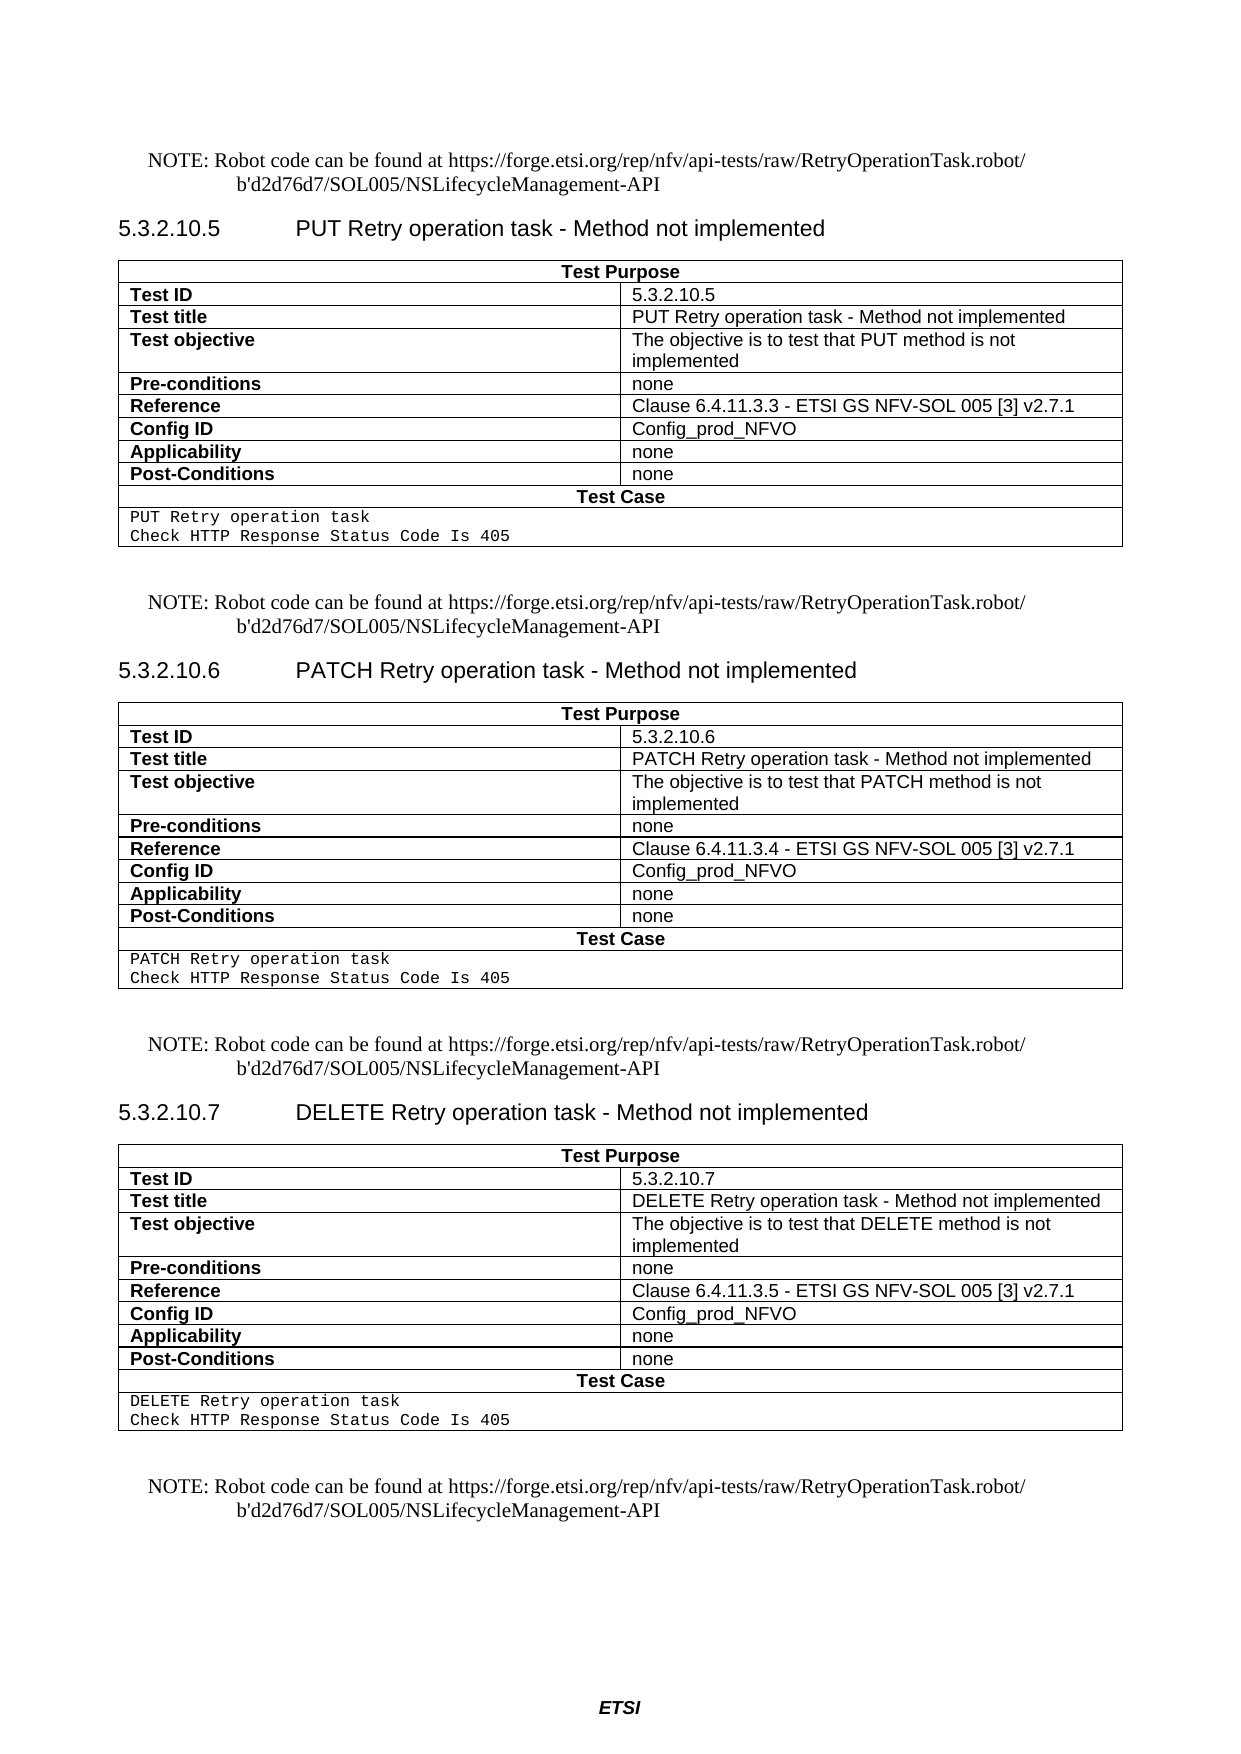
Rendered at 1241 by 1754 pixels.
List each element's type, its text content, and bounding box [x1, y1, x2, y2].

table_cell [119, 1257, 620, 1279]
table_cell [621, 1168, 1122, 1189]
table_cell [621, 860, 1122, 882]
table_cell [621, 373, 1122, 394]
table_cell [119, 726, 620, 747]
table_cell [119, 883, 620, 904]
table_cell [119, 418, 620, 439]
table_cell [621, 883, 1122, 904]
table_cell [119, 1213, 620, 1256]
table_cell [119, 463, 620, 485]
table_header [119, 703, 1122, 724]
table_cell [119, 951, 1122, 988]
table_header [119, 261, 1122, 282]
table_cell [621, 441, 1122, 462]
subtitle 5.3.2.10.5 PUT Retry operation task - Method not implemented [118, 214, 1122, 241]
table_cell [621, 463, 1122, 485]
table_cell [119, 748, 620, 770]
text NOTE: Robot code can be found at https://forge.etsi.org/rep/nfv/api-tests/raw/RetryOperationTask.robot/b'd2d76d7/SOL005/NSLifecycleManagement-API [148, 1474, 1122, 1522]
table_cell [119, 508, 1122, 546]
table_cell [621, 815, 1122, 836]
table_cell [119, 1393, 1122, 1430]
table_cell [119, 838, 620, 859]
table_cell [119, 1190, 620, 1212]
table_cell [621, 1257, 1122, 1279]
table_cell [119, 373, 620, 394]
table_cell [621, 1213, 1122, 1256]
text NOTE: Robot code can be found at https://forge.etsi.org/rep/nfv/api-tests/raw/RetryOperationTask.robot/b'd2d76d7/SOL005/NSLifecycleManagement-API [148, 590, 1122, 638]
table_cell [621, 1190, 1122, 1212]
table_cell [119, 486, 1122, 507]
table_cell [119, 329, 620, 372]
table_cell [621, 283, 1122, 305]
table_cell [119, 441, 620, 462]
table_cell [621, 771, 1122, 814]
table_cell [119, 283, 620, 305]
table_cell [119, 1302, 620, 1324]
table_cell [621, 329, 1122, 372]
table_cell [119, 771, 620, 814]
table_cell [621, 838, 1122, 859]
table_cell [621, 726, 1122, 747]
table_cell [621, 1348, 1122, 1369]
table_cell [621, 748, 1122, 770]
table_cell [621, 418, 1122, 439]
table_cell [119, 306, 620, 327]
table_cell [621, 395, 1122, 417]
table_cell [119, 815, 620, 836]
subtitle 5.3.2.10.6 PATCH Retry operation task - Method not implemented [118, 657, 1122, 683]
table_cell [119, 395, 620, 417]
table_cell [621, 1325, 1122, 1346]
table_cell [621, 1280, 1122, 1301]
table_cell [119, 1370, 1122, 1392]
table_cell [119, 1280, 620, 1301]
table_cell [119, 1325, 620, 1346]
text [148, 148, 1122, 196]
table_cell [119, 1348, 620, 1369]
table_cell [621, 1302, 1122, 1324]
subtitle 5.3.2.10.7 DELETE Retry operation task - Method not implemented [118, 1099, 1122, 1125]
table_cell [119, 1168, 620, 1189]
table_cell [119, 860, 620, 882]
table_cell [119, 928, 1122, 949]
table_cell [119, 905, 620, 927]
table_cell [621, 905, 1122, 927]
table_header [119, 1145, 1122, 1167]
text NOTE: Robot code can be found at https://forge.etsi.org/rep/nfv/api-tests/raw/RetryOperationTask.robot/b'd2d76d7/SOL005/NSLifecycleManagement-API [148, 1032, 1122, 1080]
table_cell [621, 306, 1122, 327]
